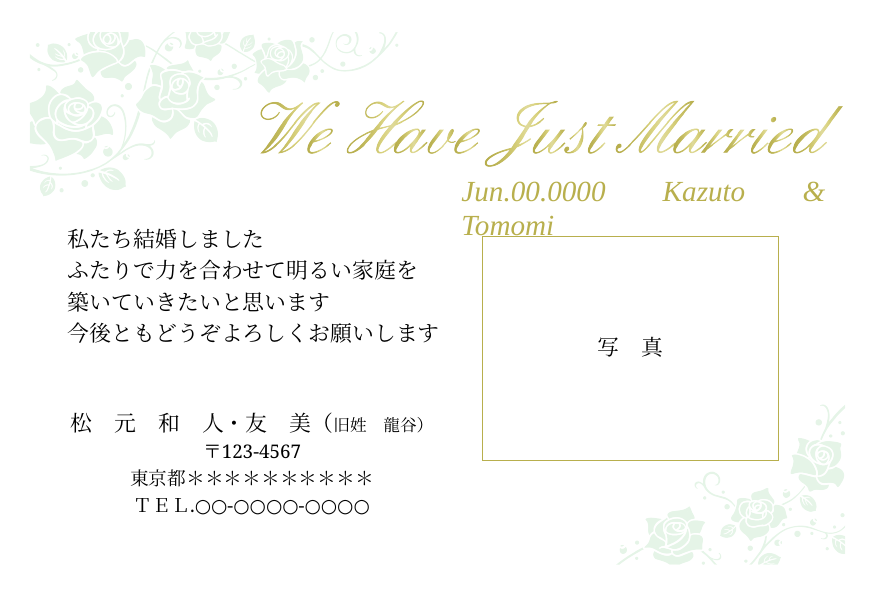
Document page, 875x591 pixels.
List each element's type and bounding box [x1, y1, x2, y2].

picture [615, 404, 846, 565]
picture [29, 32, 844, 198]
